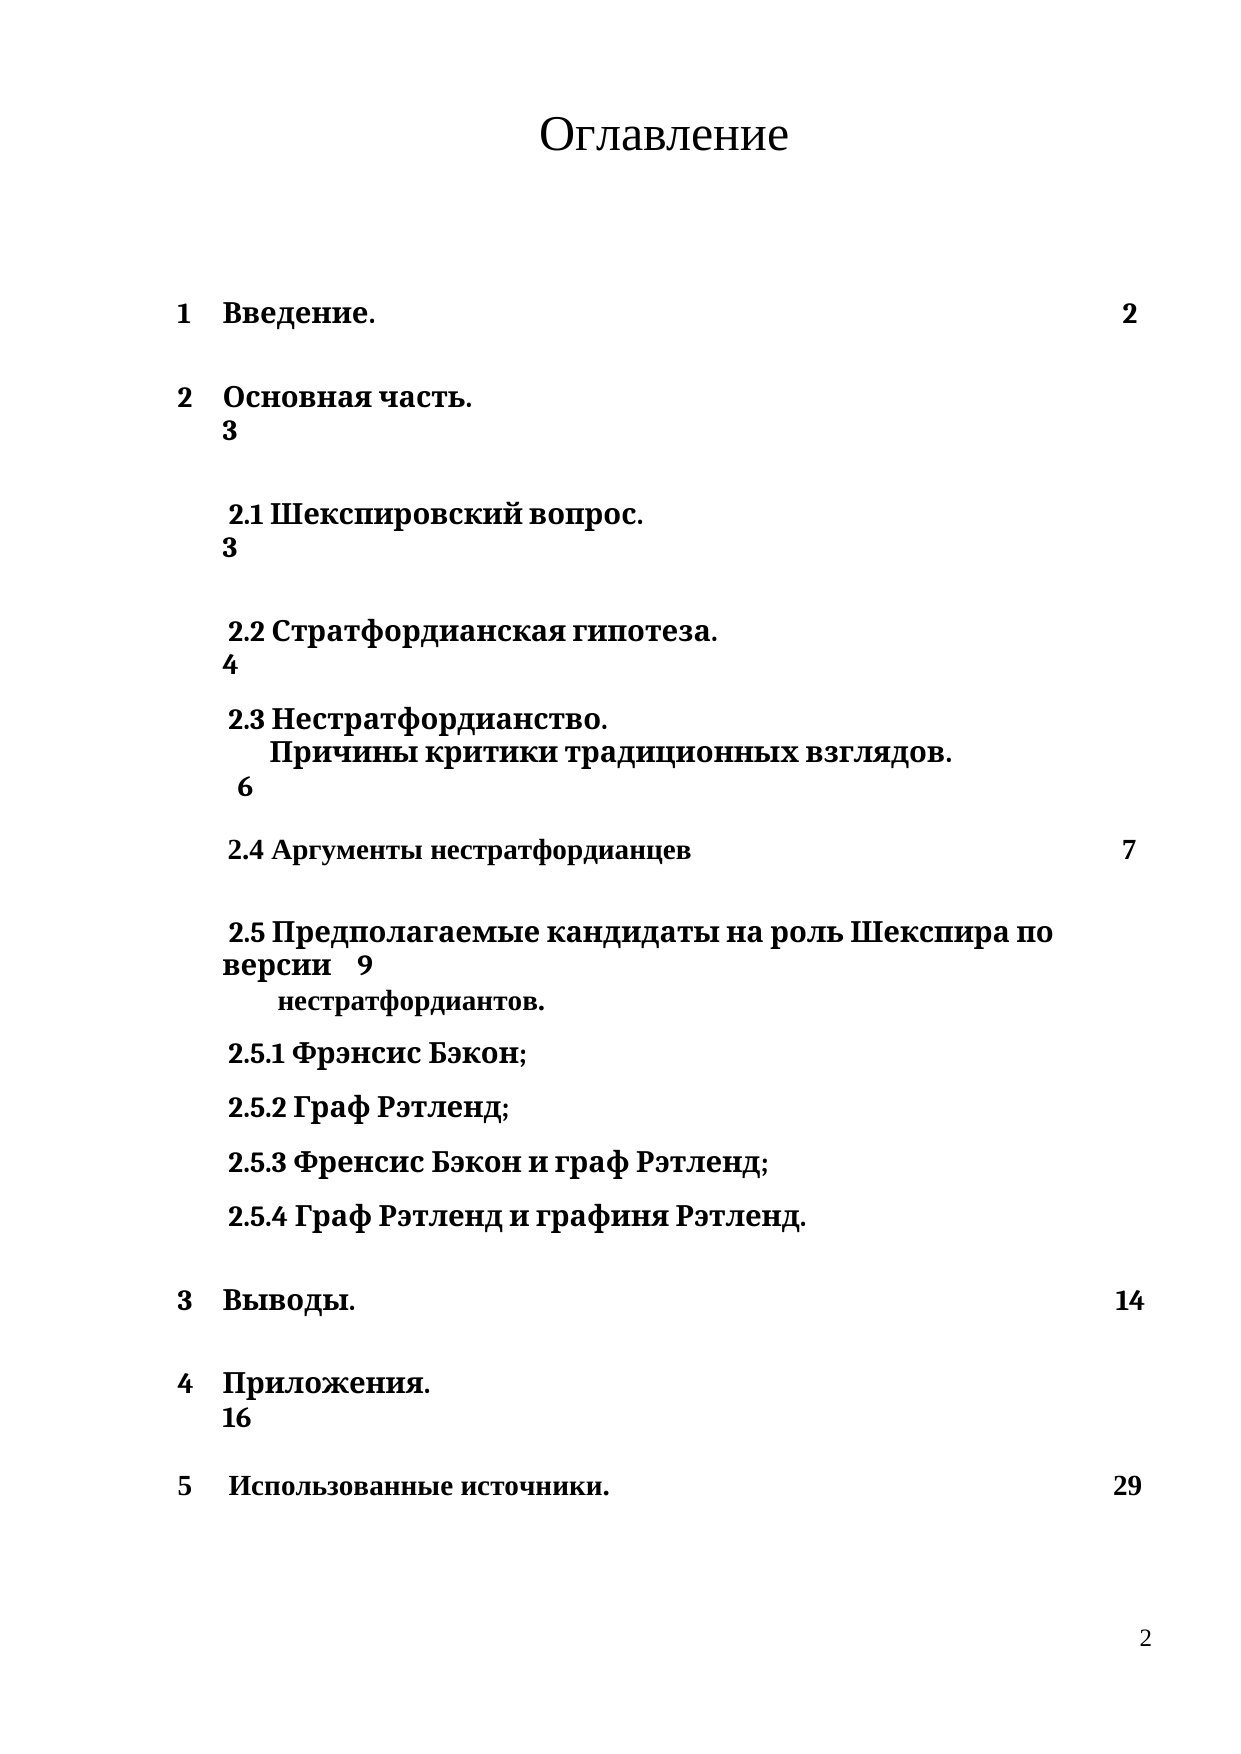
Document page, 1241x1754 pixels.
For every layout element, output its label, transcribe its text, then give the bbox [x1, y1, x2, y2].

subtitle 2.5 Предполагаемые кандидаты на роль Шекспира по версии 9 [222, 916, 1152, 983]
text 2.4 Аргументы нестратфордианцев 7 [177, 832, 1152, 866]
text 5 Использованные источники. 29 [177, 1468, 1152, 1502]
subtitle 2.5.2 Граф Рэтленд; [177, 1092, 1152, 1125]
subtitle Введение. 2 [177, 297, 1152, 331]
subtitle 2.5.4 Граф Рэтленд и графиня Рэтленд. [177, 1200, 1152, 1234]
subtitle Основная часть. 3 [177, 381, 1152, 448]
subtitle 2.5.1 Фрэнсис Бэкон; [177, 1037, 1152, 1071]
text нестратфордиантов. [177, 983, 1152, 1016]
text Оглавление [177, 103, 1152, 161]
subtitle 2.5.3 Френсис Бэкон и граф Рэтленд; [177, 1146, 1152, 1179]
subtitle 2.1 Шекспировский вопрос. 3 [222, 498, 1152, 565]
subtitle Приложения. 16 [177, 1367, 1152, 1468]
subtitle Выводы. 14 [177, 1284, 1152, 1317]
subtitle 2.2 Стратфордианская гипотеза. 4 [177, 615, 1152, 682]
subtitle 2.3 Нестратфордианство. Причины критики традиционных взглядов. 6 [177, 703, 1152, 803]
